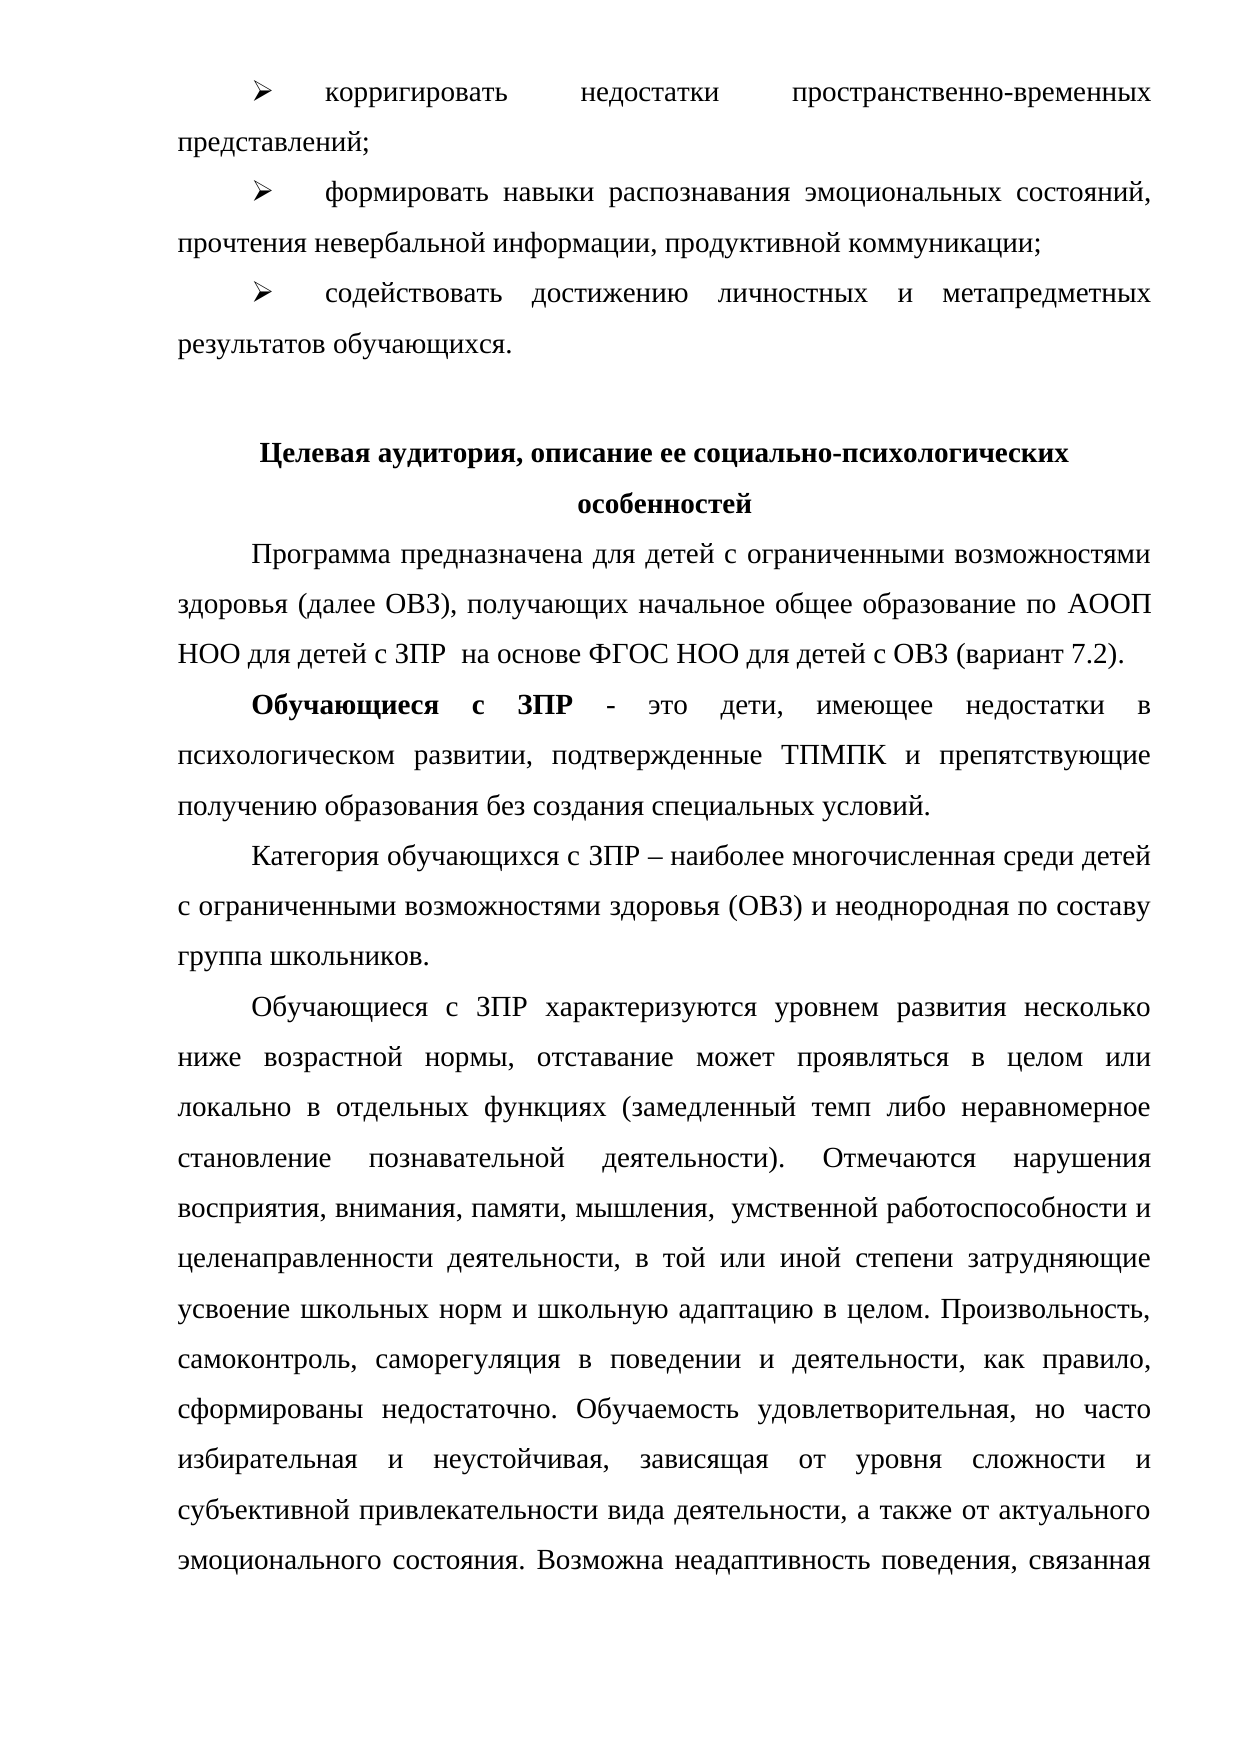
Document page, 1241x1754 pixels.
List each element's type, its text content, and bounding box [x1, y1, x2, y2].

list содействовать достижению личностных и метапредметных результатов обучающихся. [177, 275, 1152, 359]
list формировать навыки распознавания эмоциональных состояний, прочтения невербальной информации, продуктивной коммуникации; [177, 174, 1152, 258]
text Целевая аудитория, описание ее социально-психологических особенностей [177, 435, 1152, 519]
list корригировать недостатки пространственно-временных представлений; [177, 74, 1152, 158]
text Обучающиеся с ЗПР - это дети, имеющее недостатки в психологическом развитии, подтвержденные ТПМПК и препятствующие получению образования без создания специальных условий. [177, 687, 1152, 821]
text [177, 989, 1152, 1576]
text Категория обучающихся с ЗПР – наиболее многочисленная среди детей с ограниченными возможностями здоровья (ОВЗ) и неоднородная по составу группа школьников. [177, 838, 1152, 972]
text Программа предназначена для детей с ограниченными возможностями здоровья (далее ОВЗ), получающих начальное общее образование по АООП НОО для детей с ЗПР на основе ФГОС НОО для детей с ОВЗ (вариант 7.2). [177, 536, 1152, 670]
